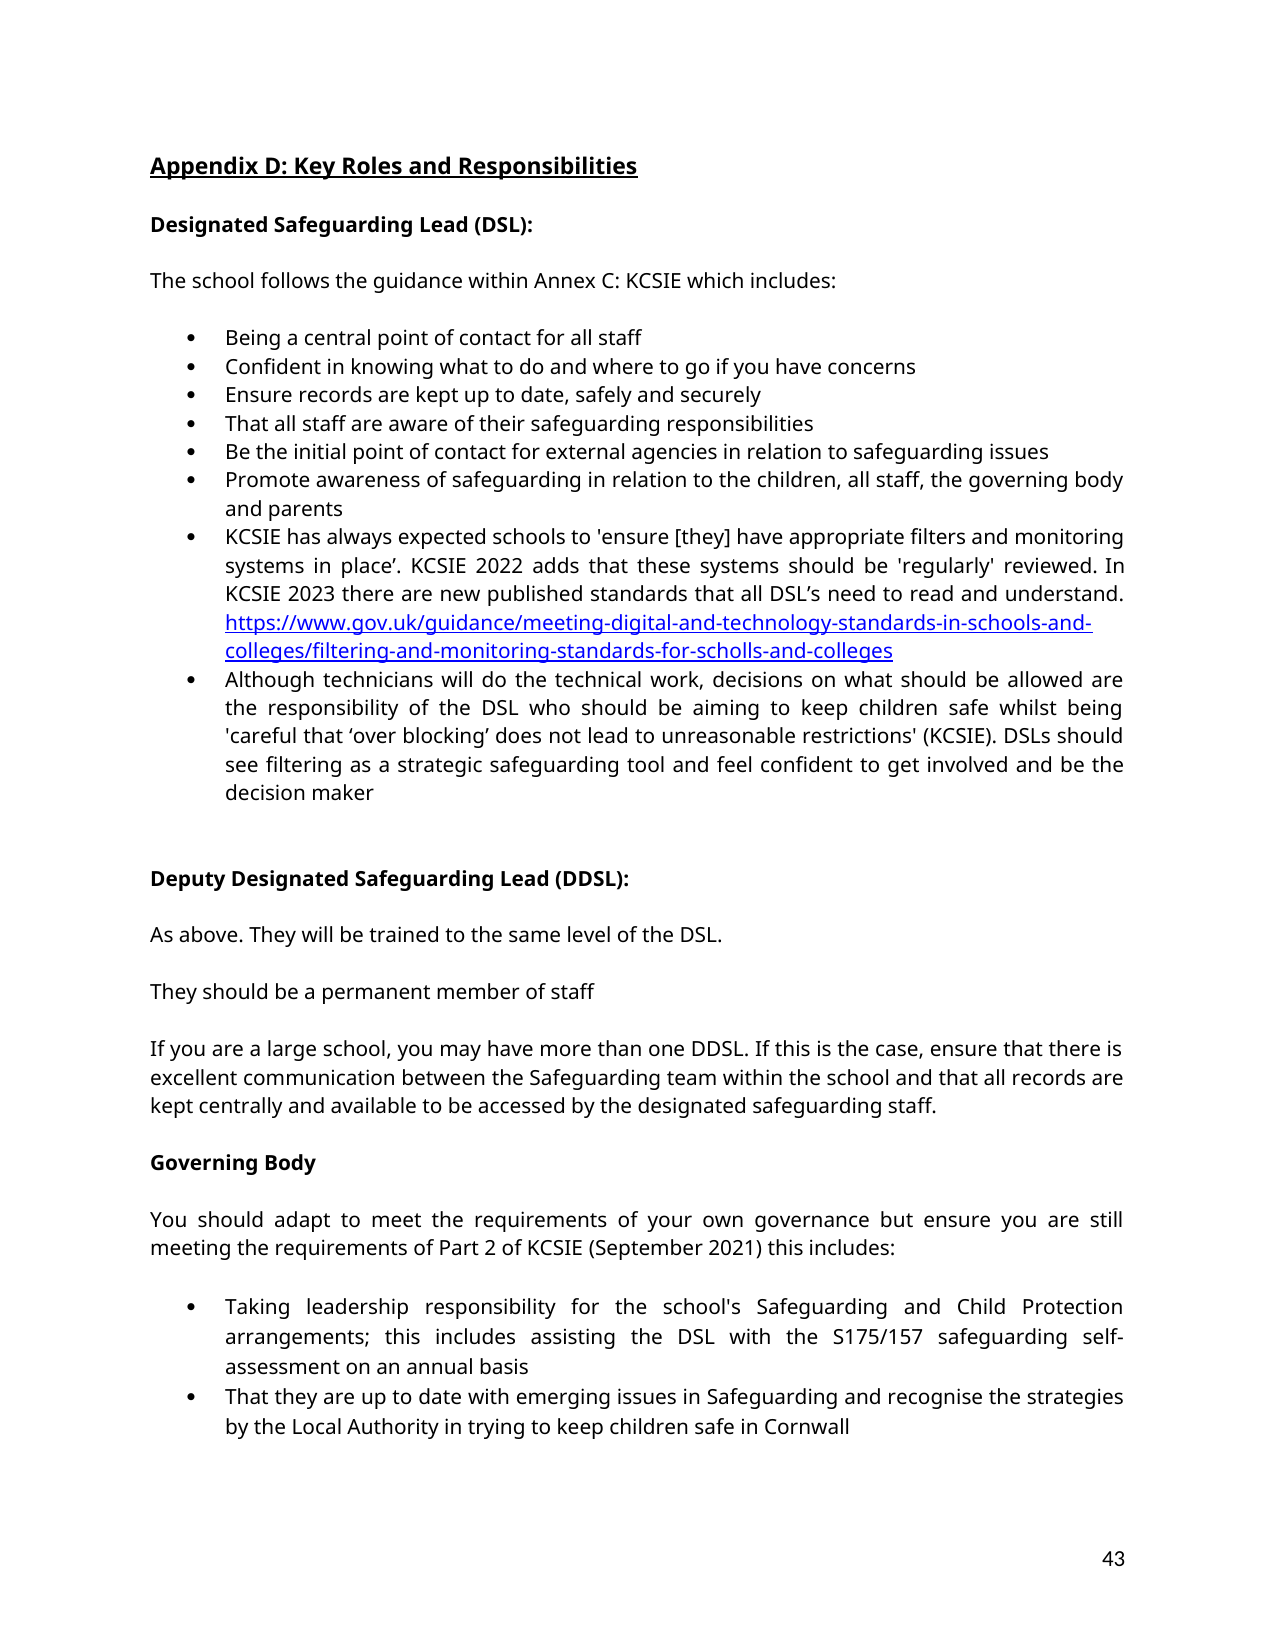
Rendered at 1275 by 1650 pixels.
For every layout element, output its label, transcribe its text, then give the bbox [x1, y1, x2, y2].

list Confident in knowing what to do and where to go if you have concerns [187, 352, 1125, 380]
text Appendix D: Key Roles and Responsibilities [150, 150, 1125, 181]
list Although technicians will do the technical work, decisions on what should be allowed are the responsibility of the DSL who should be aiming to keep children safe whilst being 'careful that ‘over blocking’ does not lead to unreasonable restrictions' (KCSIE). DSLs should see filtering as a strategic safeguarding tool and feel confident to get involved and be the decision maker [187, 665, 1125, 807]
list Being a central point of contact for all staff [187, 323, 1125, 352]
text You should adapt to meet the requirements of your own governance but ensure you are still meeting the requirements of Part 2 of KCSIE (September 2021) this includes: [150, 1205, 1125, 1262]
text They should be a permanent member of staff [150, 977, 1125, 1006]
text If you are a large school, you may have more than one DDSL. If this is the case, ensure that there is excellent communication between the Safeguarding team within the school and that all records are kept centrally and available to be accessed by the designated safeguarding staff. [150, 1034, 1125, 1120]
list Promote awareness of safeguarding in relation to the children, all staff, the governing body and parents [187, 466, 1125, 522]
text Governing Body [150, 1148, 1125, 1177]
list Be the initial point of contact for external agencies in relation to safeguarding issues [187, 437, 1125, 466]
list Ensure records are kept up to date, safely and securely [187, 380, 1125, 409]
list That they are up to date with emerging issues in Safeguarding and recognise the strategies by the Local Authority in trying to keep children safe in Cornwall [187, 1380, 1125, 1440]
text Designated Safeguarding Lead (DSL): [150, 210, 1125, 238]
list KCSIE has always expected schools to 'ensure [they] have appropriate filters and monitoring systems in place’. KCSIE 2022 adds that these systems should be 'regularly' reviewed. In KCSIE 2023 there are new published standards that all DSL’s need to read and understand. https://www.gov.uk/guidance/meeting-digital-and-technology-standards-in-schools-and-colleges/filtering-and-monitoring-standards-for-scholls-and-colleges [187, 522, 1125, 665]
list Taking leadership responsibility for the school's Safeguarding and Child Protection arrangements; this includes assisting the DSL with the S175/157 safeguarding self- assessment on an annual basis [187, 1290, 1125, 1380]
text As above. They will be trained to the same level of the DSL. [150, 921, 1125, 949]
text Deputy Designated Safeguarding Lead (DDSL): [150, 864, 1125, 892]
list That all staff are aware of their safeguarding responsibilities [187, 409, 1125, 437]
text The school follows the guidance within Annex C: KCSIE which includes: [150, 267, 1125, 295]
